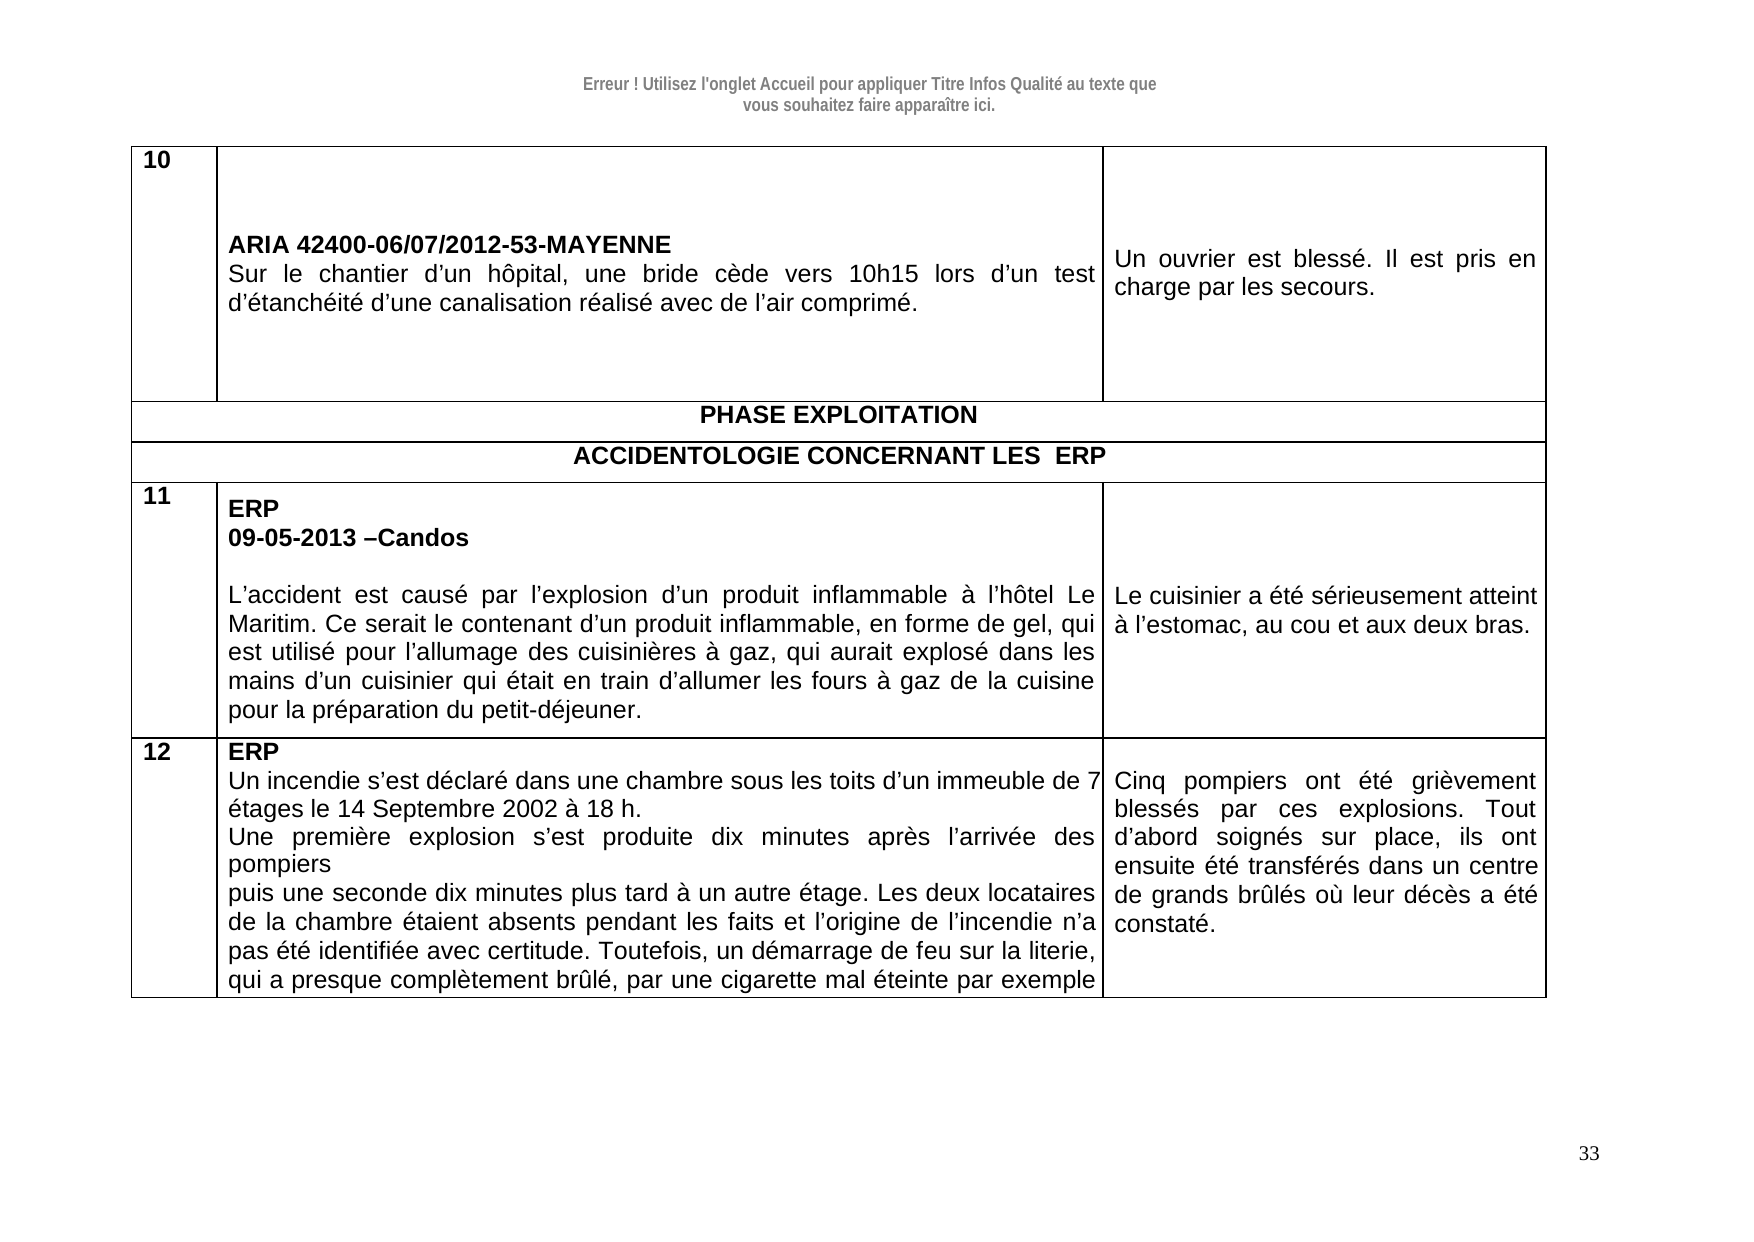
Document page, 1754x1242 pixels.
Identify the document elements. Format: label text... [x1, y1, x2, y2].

table_cell Un incendie s’est déclaré dans une chambre sous les toits d’un immeuble de 7 [218, 767, 1102, 795]
table_cell ERP [218, 739, 1102, 767]
table_cell 11 [132, 483, 216, 737]
table_cell [1104, 739, 1545, 767]
table_header 10 [132, 147, 216, 401]
table_cell L’accident est causé par l’explosion d’un produit inflammable à l’hôtel Le Maritim. Ce serait le contenant d’un produit inflammable, en forme de gel, qui est utilisé pour l’allumage des cuisinières à gaz, qui aurait explosé dans les mains d’un cuisinier qui était en train d’allumer les fours à gaz de la cuisine pour la préparation du petit-déjeuner. [218, 567, 1102, 737]
table_cell ERP [218, 483, 1102, 524]
table_header Un ouvrier est blessé. Il est pris en charge par les secours. [1104, 147, 1545, 401]
table_cell Le cuisinier a été sérieusement atteint à l’estomac, au cou et aux deux bras. [1104, 483, 1545, 737]
table_cell Sur le chantier d’un hôpital, une bride cède vers 10h15 lors d’un test d’étanchéité d’une canalisation réalisé avec de l’air comprimé. [218, 259, 1102, 401]
table_cell PHASE EXPLOITATION [132, 402, 1545, 441]
table_cell 12 [132, 739, 216, 997]
table_cell Une première explosion s’est produite dix minutes après l’arrivée des pompiers puis une seconde dix minutes plus tard à un autre étage. Les deux locataires de la chambre étaient absents pendant les faits et l’origine de l’incendie n’a pas été identifiée avec certitude. Toutefois, un démarrage de feu sur la literie, qui a presque complètement brûlé, par une cigarette mal éteinte par exemple ou un début d’incendie au niveau du téléviseur tout proche semble plausible. [218, 824, 1102, 997]
table_cell Cinq pompiers ont été grièvement [1104, 767, 1545, 795]
table_cell blessés par ces explosions. Tout [1104, 795, 1545, 824]
table_cell 09-05-2013 –Candos [218, 524, 1102, 567]
table_cell d’abord soignés sur place, ils ont ensuite été transférés dans un centre de grands brûlés où leur décès a été constaté. [1104, 824, 1545, 997]
table_cell étages le 14 Septembre 2002 à 18 h. [218, 795, 1102, 824]
table_cell ACCIDENTOLOGIE CONCERNANT LES ERP [132, 443, 1545, 482]
table_header ARIA 42400-06/07/2012-53-MAYENNE [218, 147, 1102, 259]
